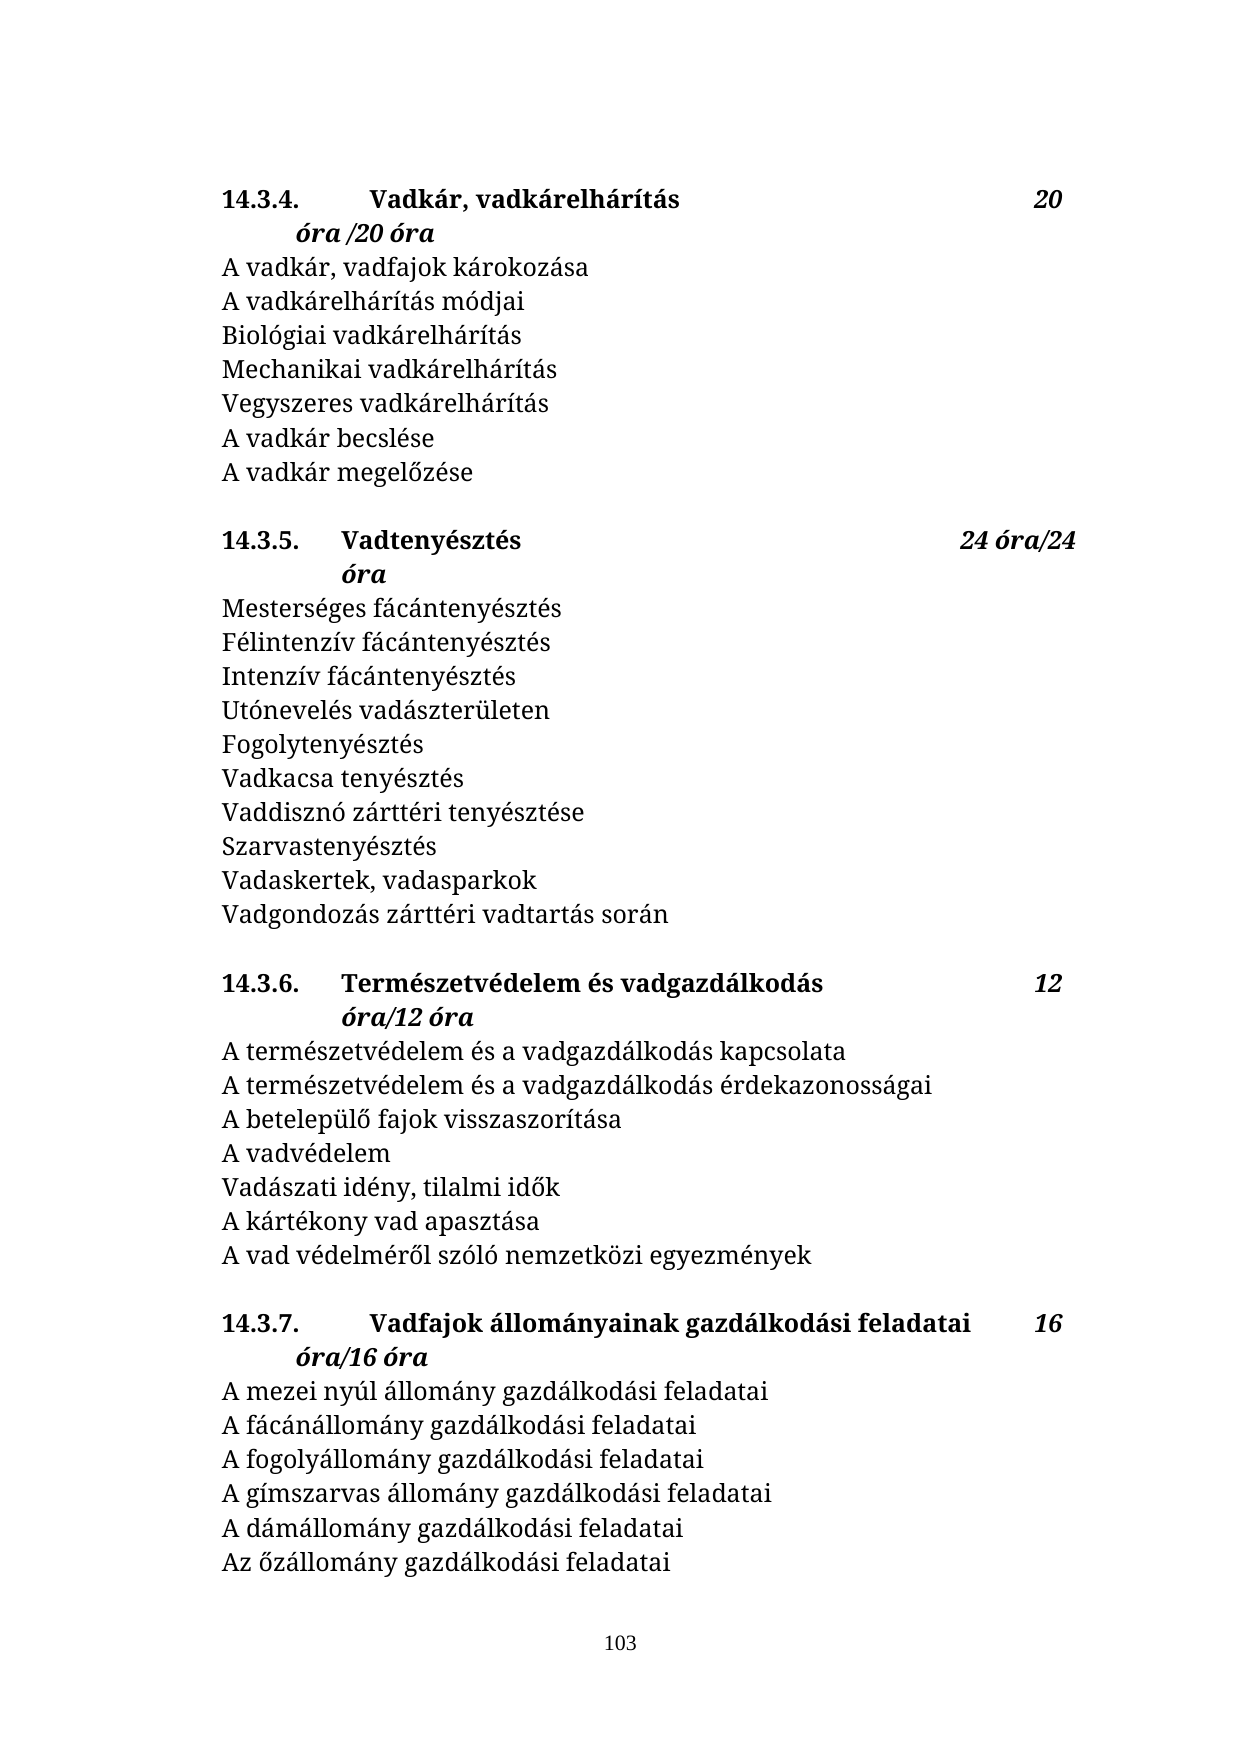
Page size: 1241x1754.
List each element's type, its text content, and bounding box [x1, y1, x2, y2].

text Utónevelés vadászterületen [222, 693, 1092, 727]
list Természetvédelem és vadgazdálkodás 12 óra/12 óra [222, 965, 1092, 1033]
text Az őzállomány gazdálkodási feladatai [222, 1544, 1092, 1578]
text Mechanikai vadkárelhárítás [222, 352, 1092, 386]
text Vegyszeres vadkárelhárítás [222, 386, 1092, 420]
text Mesterséges fácántenyésztés [222, 591, 1092, 624]
text Intenzív fácántenyésztés [222, 659, 1092, 693]
text Vadgondozás zárttéri vadtartás során [222, 897, 1092, 931]
text A természetvédelem és a vadgazdálkodás érdekazonosságai [222, 1067, 1092, 1101]
text A fogolyállomány gazdálkodási feladatai [222, 1442, 1092, 1476]
text A gímszarvas állomány gazdálkodási feladatai [222, 1476, 1092, 1510]
list Vadfajok állományainak gazdálkodási feladatai 16 óra/16 óra [222, 1306, 1092, 1374]
text A betelepülő fajok visszaszorítása [222, 1101, 1092, 1136]
text A természetvédelem és a vadgazdálkodás kapcsolata [222, 1033, 1092, 1067]
text A fácánállomány gazdálkodási feladatai [222, 1408, 1092, 1442]
text A mezei nyúl állomány gazdálkodási feladatai [222, 1374, 1092, 1408]
text Vadaskertek, vadasparkok [222, 863, 1092, 897]
text A vad védelméről szóló nemzetközi egyezmények [222, 1238, 1092, 1272]
text A vadkárelhárítás módjai [222, 284, 1092, 318]
text A vadvédelem [222, 1136, 1092, 1169]
text A vadkár megelőzése [222, 454, 1092, 488]
list Vadtenyésztés 24 óra/24 óra [222, 522, 1092, 591]
text A dámállomány gazdálkodási feladatai [222, 1510, 1092, 1544]
text Fogolytenyésztés [222, 727, 1092, 761]
text Biológiai vadkárelhárítás [222, 318, 1092, 352]
text A kártékony vad apasztása [222, 1204, 1092, 1238]
list Vadkár, vadkárelhárítás 20 óra /20 óra [222, 182, 1092, 250]
text Vadkacsa tenyésztés [222, 761, 1092, 795]
text A vadkár becslése [222, 420, 1092, 454]
text Félintenzív fácántenyésztés [222, 624, 1092, 659]
text Vadászati idény, tilalmi idők [222, 1169, 1092, 1204]
text Vaddisznó zárttéri tenyésztése [222, 795, 1092, 829]
text Szarvastenyésztés [222, 829, 1092, 863]
text A vadkár, vadfajok károkozása [222, 250, 1092, 284]
